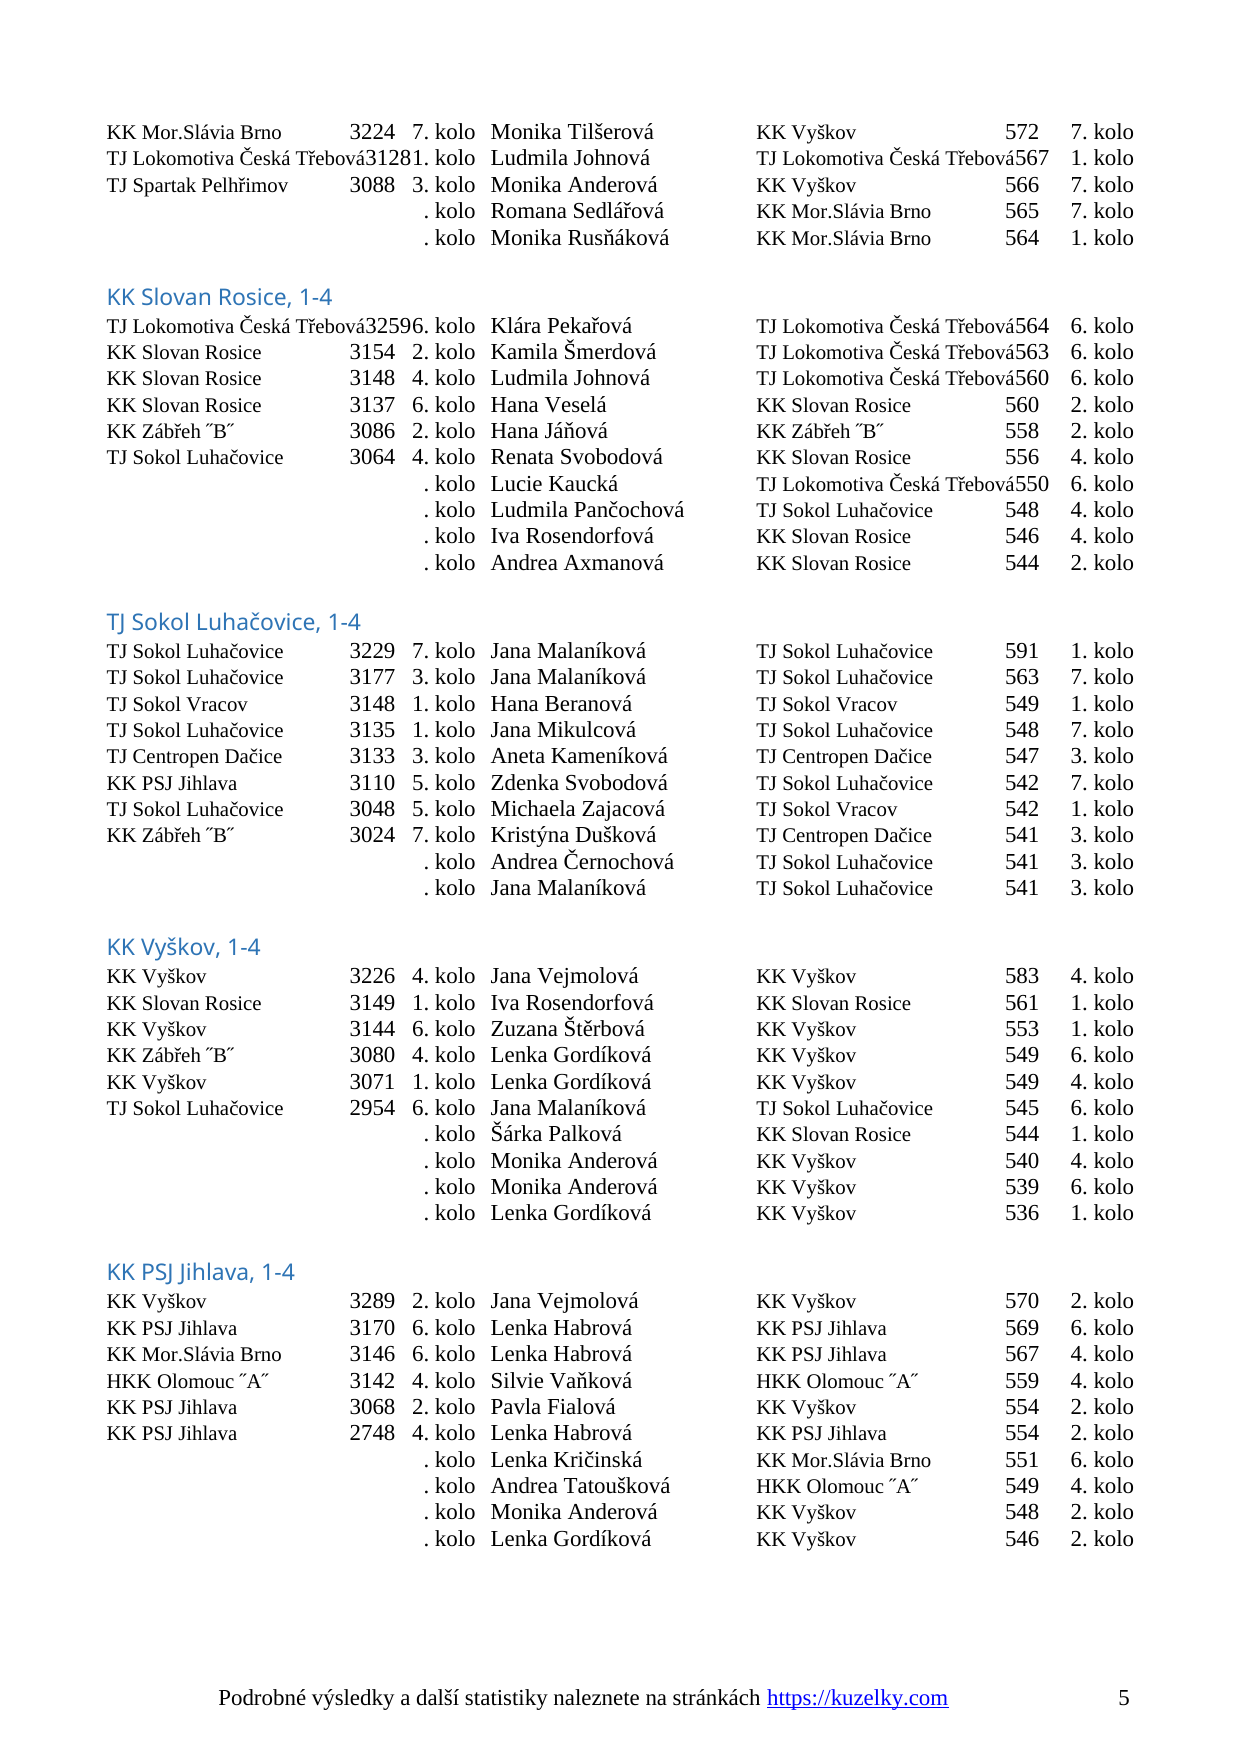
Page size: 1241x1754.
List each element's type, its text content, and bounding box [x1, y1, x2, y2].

text KK Zábřeh ˝B˝ 3024 7. kolo Kristýna Dušková TJ Centropen Dačice 541 3. kolo [106, 821, 1134, 848]
text KK PSJ Jihlava 3110 5. kolo Zdenka Svobodová TJ Sokol Luhačovice 542 7. kolo [106, 769, 1134, 795]
text KK Mor.Slávia Brno 3224 7. kolo Monika Tilšerová KK Vyškov 572 7. kolo [106, 118, 1134, 144]
text . kolo Monika Anderová KK Vyškov 539 6. kolo [106, 1173, 1134, 1199]
subtitle KK Vyškov, 1-4 [106, 931, 1134, 962]
text TJ Lokomotiva Česká Třebová 3259 6. kolo Klára Pekařová TJ Lokomotiva Česká Třebová 564 6. kolo [106, 312, 1134, 338]
text TJ Sokol Luhačovice 3229 7. kolo Jana Malaníková TJ Sokol Luhačovice 591 1. kolo [106, 637, 1134, 663]
text . kolo Romana Sedlářová KK Mor.Slávia Brno 565 7. kolo [106, 197, 1134, 223]
text KK Slovan Rosice 3148 4. kolo Ludmila Johnová TJ Lokomotiva Česká Třebová 560 6. kolo [106, 364, 1134, 391]
text TJ Sokol Vracov 3148 1. kolo Hana Beranová TJ Sokol Vracov 549 1. kolo [106, 690, 1134, 716]
text . kolo Andrea Tatoušková HKK Olomouc ˝A˝ 549 4. kolo [106, 1472, 1134, 1498]
text TJ Sokol Luhačovice 3135 1. kolo Jana Mikulcová TJ Sokol Luhačovice 548 7. kolo [106, 716, 1134, 742]
text . kolo Lucie Kaucká TJ Lokomotiva Česká Třebová 550 6. kolo [106, 470, 1134, 496]
text KK Slovan Rosice 3137 6. kolo Hana Veselá KK Slovan Rosice 560 2. kolo [106, 391, 1134, 417]
subtitle KK PSJ Jihlava, 1-4 [106, 1256, 1134, 1288]
text . kolo Lenka Kričinská KK Mor.Slávia Brno 551 6. kolo [106, 1446, 1134, 1472]
text TJ Lokomotiva Česká Třebová 3128 1. kolo Ludmila Johnová TJ Lokomotiva Česká Třebová 567 1. kolo [106, 144, 1134, 171]
text TJ Centropen Dačice 3133 3. kolo Aneta Kameníková TJ Centropen Dačice 547 3. kolo [106, 742, 1134, 769]
text TJ Spartak Pelhřimov 3088 3. kolo Monika Anderová KK Vyškov 566 7. kolo [106, 171, 1134, 197]
text KK Vyškov 3144 6. kolo Zuzana Štěrbová KK Vyškov 553 1. kolo [106, 1015, 1134, 1041]
text . kolo Ludmila Pančochová TJ Sokol Luhačovice 548 4. kolo [106, 496, 1134, 522]
text TJ Sokol Luhačovice 3177 3. kolo Jana Malaníková TJ Sokol Luhačovice 563 7. kolo [106, 663, 1134, 690]
text . kolo Andrea Černochová TJ Sokol Luhačovice 541 3. kolo [106, 848, 1134, 874]
text KK PSJ Jihlava 3068 2. kolo Pavla Fialová KK Vyškov 554 2. kolo [106, 1393, 1134, 1419]
text KK Slovan Rosice 3149 1. kolo Iva Rosendorfová KK Slovan Rosice 561 1. kolo [106, 989, 1134, 1015]
subtitle TJ Sokol Luhačovice, 1-4 [106, 606, 1134, 637]
text KK Zábřeh ˝B˝ 3086 2. kolo Hana Jáňová KK Zábřeh ˝B˝ 558 2. kolo [106, 417, 1134, 443]
text . kolo Andrea Axmanová KK Slovan Rosice 544 2. kolo [106, 549, 1134, 575]
text TJ Sokol Luhačovice 2954 6. kolo Jana Malaníková TJ Sokol Luhačovice 545 6. kolo [106, 1094, 1134, 1120]
text . kolo Lenka Gordíková KK Vyškov 536 1. kolo [106, 1199, 1134, 1226]
text KK Vyškov 3226 4. kolo Jana Vejmolová KK Vyškov 583 4. kolo [106, 962, 1134, 989]
text . kolo Šárka Palková KK Slovan Rosice 544 1. kolo [106, 1120, 1134, 1147]
text KK Vyškov 3289 2. kolo Jana Vejmolová KK Vyškov 570 2. kolo [106, 1288, 1134, 1314]
subtitle KK Slovan Rosice, 1-4 [106, 280, 1134, 312]
text TJ Sokol Luhačovice 3064 4. kolo Renata Svobodová KK Slovan Rosice 556 4. kolo [106, 443, 1134, 470]
text KK Mor.Slávia Brno 3146 6. kolo Lenka Habrová KK PSJ Jihlava 567 4. kolo [106, 1340, 1134, 1367]
text . kolo Monika Rusňáková KK Mor.Slávia Brno 564 1. kolo [106, 223, 1134, 250]
text . kolo Lenka Gordíková KK Vyškov 546 2. kolo [106, 1525, 1134, 1551]
text KK PSJ Jihlava 2748 4. kolo Lenka Habrová KK PSJ Jihlava 554 2. kolo [106, 1419, 1134, 1446]
text . kolo Monika Anderová KK Vyškov 548 2. kolo [106, 1498, 1134, 1525]
text HKK Olomouc ˝A˝ 3142 4. kolo Silvie Vaňková HKK Olomouc ˝A˝ 559 4. kolo [106, 1367, 1134, 1393]
text . kolo Iva Rosendorfová KK Slovan Rosice 546 4. kolo [106, 522, 1134, 549]
text . kolo Jana Malaníková TJ Sokol Luhačovice 541 3. kolo [106, 874, 1134, 901]
text KK PSJ Jihlava 3170 6. kolo Lenka Habrová KK PSJ Jihlava 569 6. kolo [106, 1314, 1134, 1340]
text KK Zábřeh ˝B˝ 3080 4. kolo Lenka Gordíková KK Vyškov 549 6. kolo [106, 1041, 1134, 1068]
text KK Slovan Rosice 3154 2. kolo Kamila Šmerdová TJ Lokomotiva Česká Třebová 563 6. kolo [106, 338, 1134, 364]
text . kolo Monika Anderová KK Vyškov 540 4. kolo [106, 1147, 1134, 1173]
text TJ Sokol Luhačovice 3048 5. kolo Michaela Zajacová TJ Sokol Vracov 542 1. kolo [106, 795, 1134, 821]
text KK Vyškov 3071 1. kolo Lenka Gordíková KK Vyškov 549 4. kolo [106, 1068, 1134, 1094]
